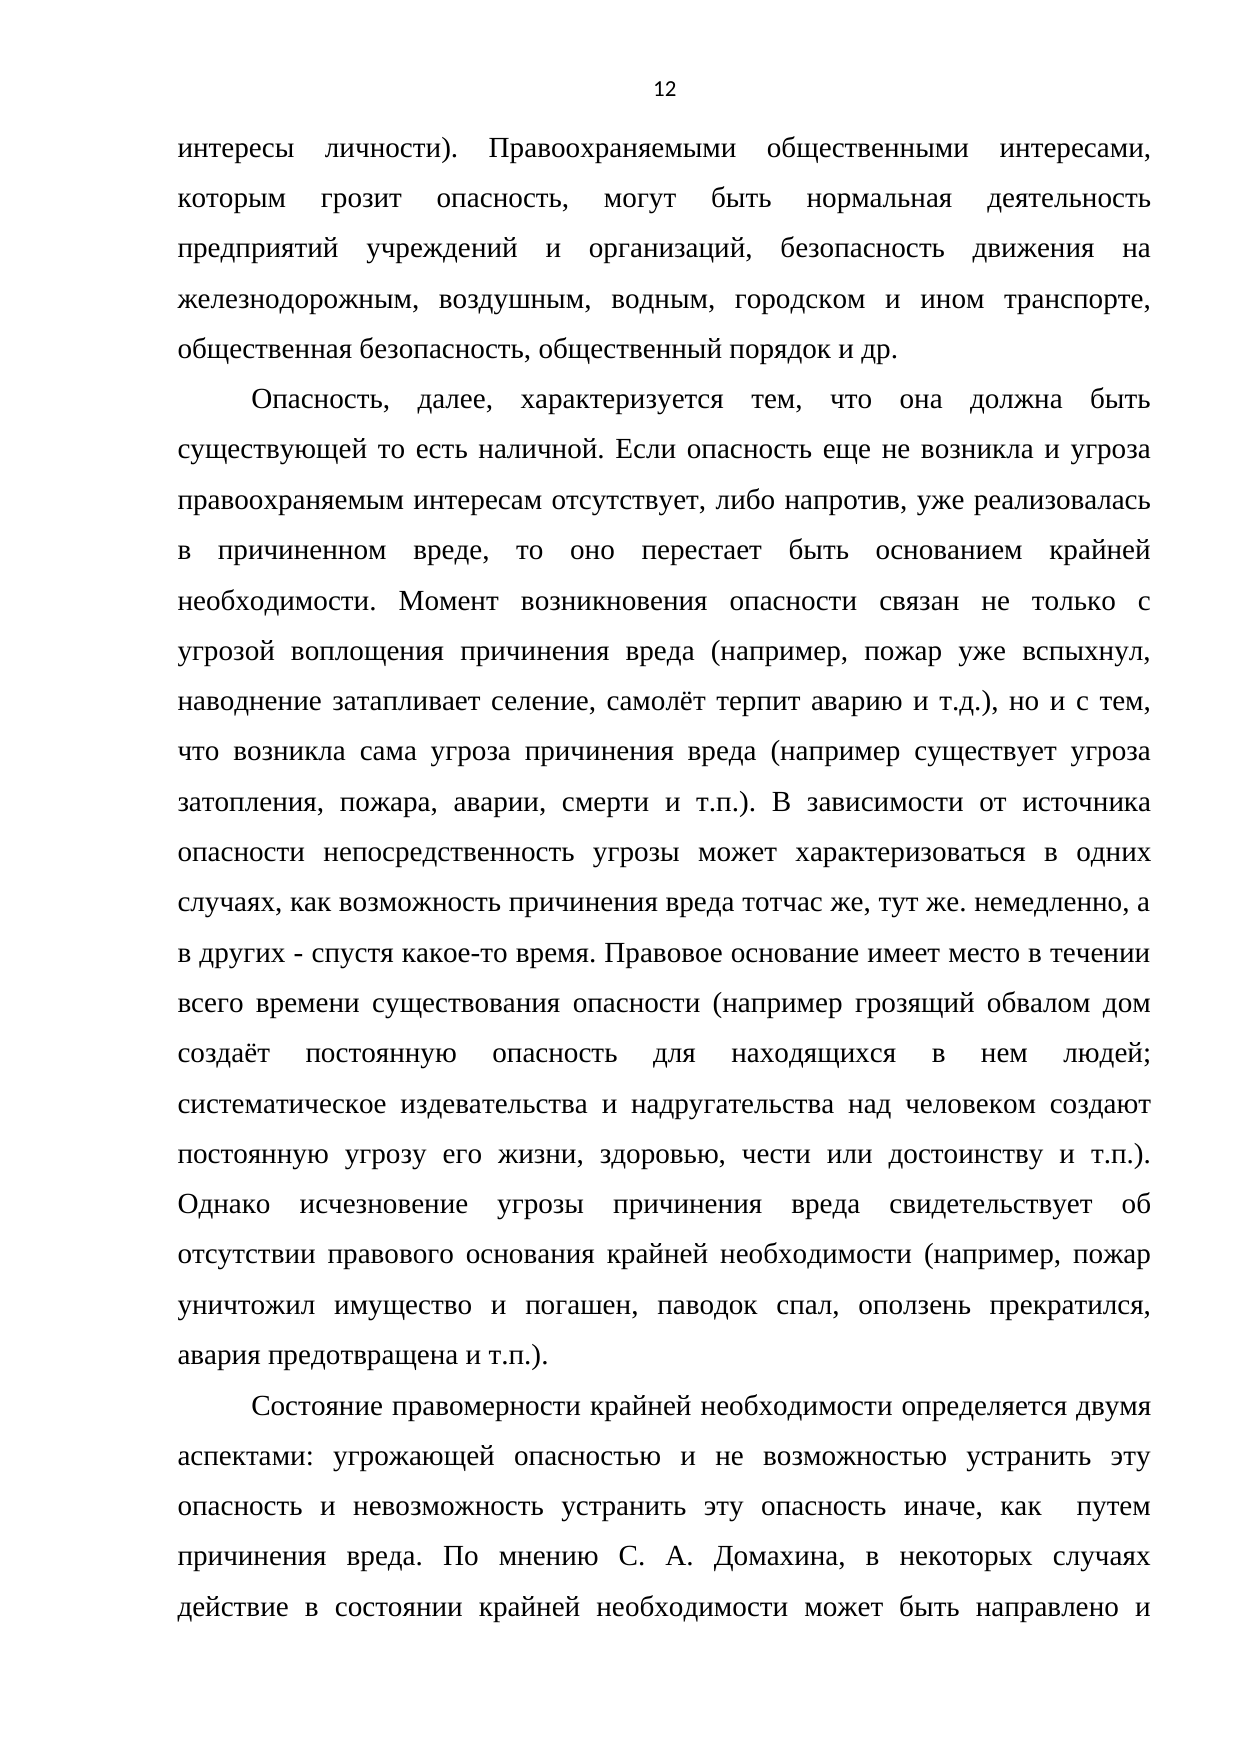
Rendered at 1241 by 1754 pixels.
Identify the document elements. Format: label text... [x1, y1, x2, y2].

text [177, 130, 1152, 364]
text Опасность, далее, характеризуется тем, что она должна быть существующей то есть наличной. Если опасность еще не возникла и угроза правоохраняемым интересам отсутствует, либо напротив, уже реализовалась в причиненном вреде, то оно перестает быть основанием крайней необходимости. Момент возникновения опасности связан не только с угрозой воплощения причинения вреда (например, пожар уже вспыхнул, наводнение затапливает селение, самолёт терпит аварию и т.д.), но и с тем, что возникла сама угроза причинения вреда (например существует угроза затопления, пожара, аварии, смерти и т.п.). В зависимости от источника опасности непосредственность угрозы может характеризоваться в одних случаях, как возможность причинения вреда тотчас же, тут же. немедленно, а в других - спустя какое-то время. Правовое основание имеет место в течении всего времени существования опасности (например грозящий обвалом дом создаёт постоянную опасность для находящихся в нем людей; систематическое издевательства и надругательства над человеком создают постоянную угрозу его жизни, здоровью, чести или достоинству и т.п.). Однако исчезновение угрозы причинения вреда свидетельствует об отсутствии правового основания крайней необходимости (например, пожар уничтожил имущество и погашен, паводок спал, оползень прекратился, авария предотвращена и т.п.). [177, 381, 1152, 1371]
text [177, 1388, 1152, 1622]
